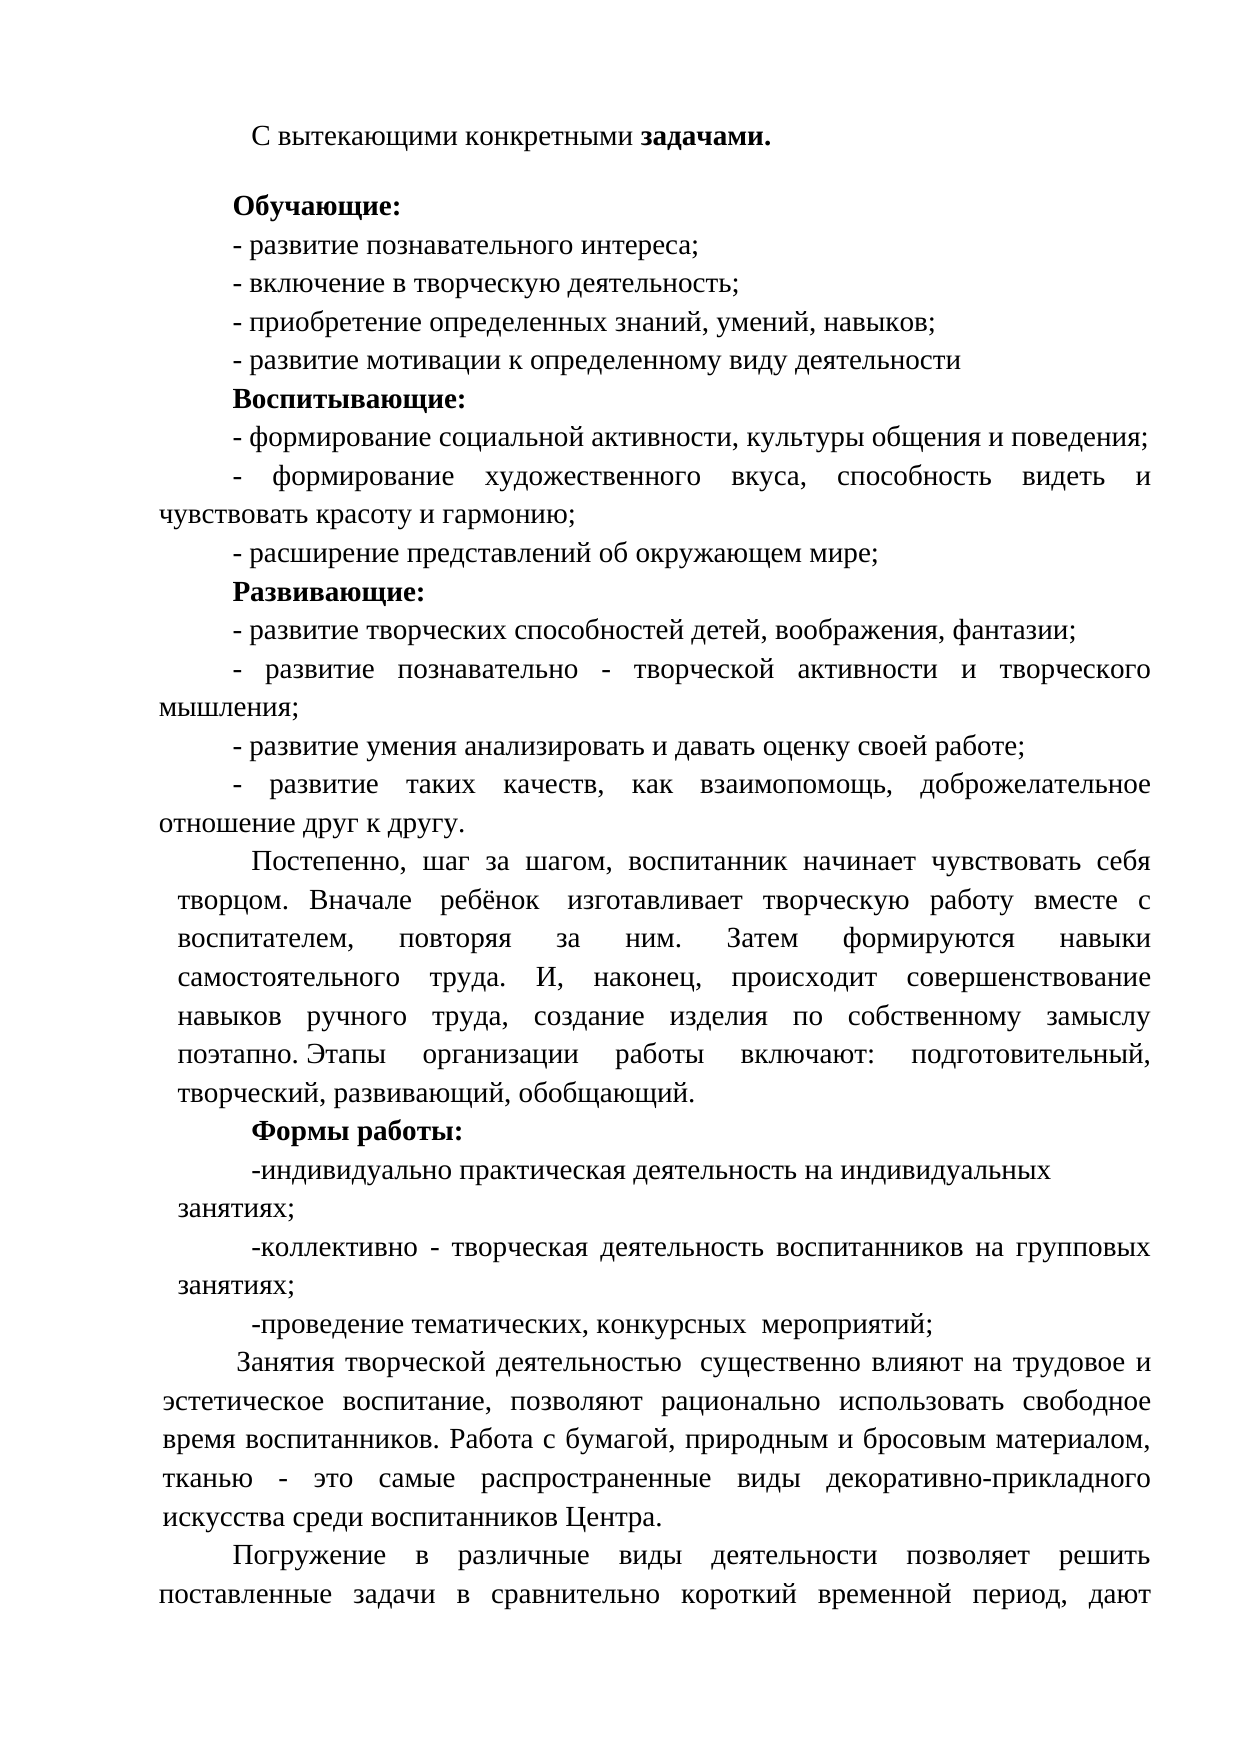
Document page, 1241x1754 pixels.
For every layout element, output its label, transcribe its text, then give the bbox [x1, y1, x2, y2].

text - развитие творческих способностей детей, воображения, фантазии; [158, 612, 1152, 646]
text - расширение представлений об окружающем мире; [158, 535, 1152, 569]
text Занятия творческой деятельностью существенно влияют на трудовое и эстетическое воспитание, позволяют рационально использовать свободное время воспитанников. Работа с бумагой, природным и бросовым материалом, тканью - это самые распространенные виды декоративно-прикладного искусства среди воспитанников Центра. [162, 1344, 1152, 1532]
text - развитие умения анализировать и давать оценку своей работе; [158, 728, 1152, 761]
text Постепенно, шаг за шагом, воспитанник начинает чувствовать себя творцом. Вначале ребёнок изготавливает творческую работу вместе с воспитателем, повторяя за ним. Затем формируются навыки самостоятельного труда. И, наконец, происходит совершенствование навыков ручного труда, создание изделия по собственному замыслу поэтапно. Этапы организации работы включают: подготовительный, творческий, развивающий, обобщающий. [177, 843, 1152, 1108]
text - формирование социальной активности, культуры общения и поведения; [158, 419, 1152, 453]
text Обучающие: [158, 188, 1152, 222]
text - развитие познавательного интереса; [158, 227, 1152, 260]
text -проведение тематических, конкурсных мероприятий; [177, 1306, 1152, 1339]
text Формы работы: [177, 1113, 1152, 1147]
text Развивающие: [158, 574, 1152, 607]
text - приобретение определенных знаний, умений, навыков; [158, 304, 1152, 337]
text - развитие познавательно - творческой активности и творческого мышления; [158, 651, 1152, 723]
text Воспитывающие: [158, 381, 1152, 414]
text - формирование художественного вкуса, способность видеть и чувствовать красоту и гармонию; [158, 458, 1152, 530]
text - включение в творческую деятельность; [158, 265, 1152, 299]
text - развитие мотивации к определенному виду деятельности [158, 342, 1152, 376]
text С вытекающими конкретными задачами. [177, 118, 1152, 152]
text -коллективно - творческая деятельность воспитанников на групповых занятиях; [177, 1229, 1152, 1301]
text -индивидуально практическая деятельность на индивидуальных занятиях; [177, 1152, 1152, 1224]
text - развитие таких качеств, как взаимопомощь, доброжелательное отношение друг к другу. [158, 766, 1152, 838]
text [158, 1537, 1152, 1609]
